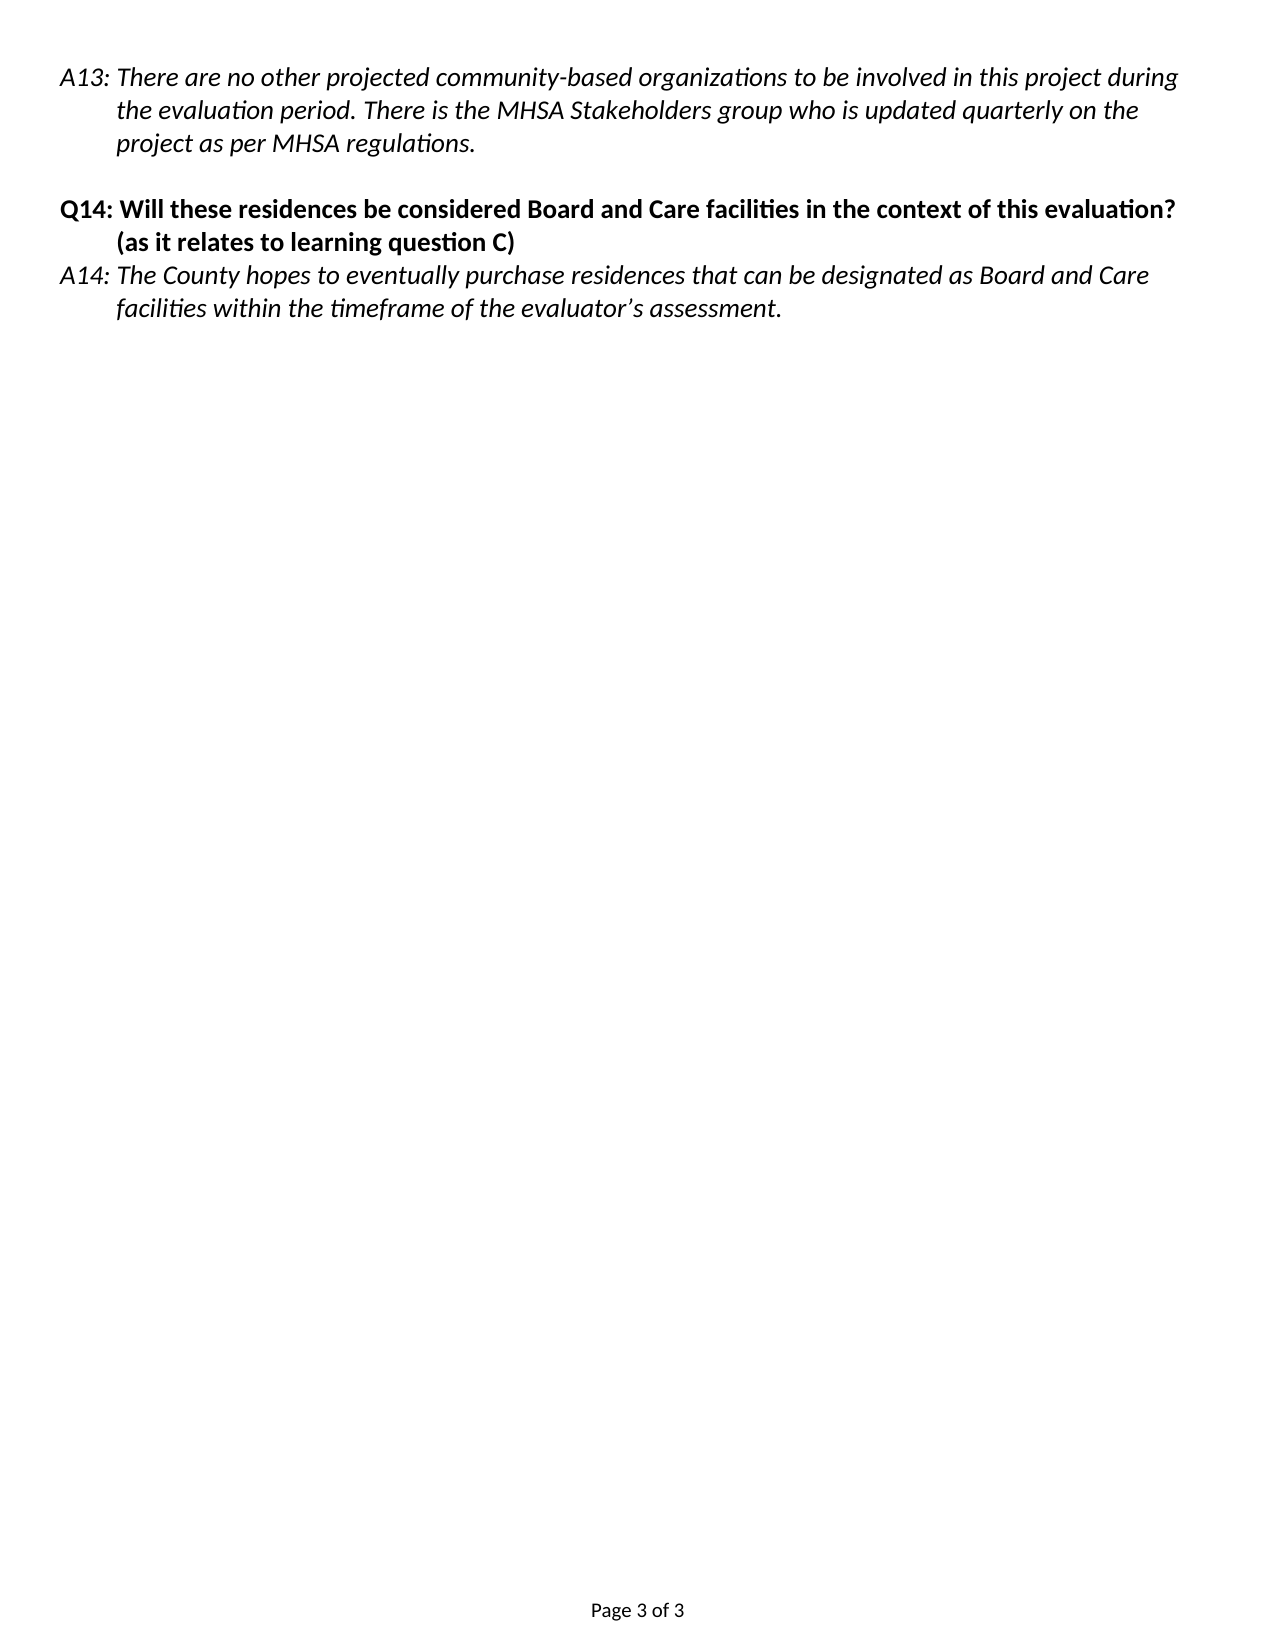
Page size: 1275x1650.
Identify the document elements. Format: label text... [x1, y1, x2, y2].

text A14: The County hopes to eventually purchase residences that can be designated as Board and Care facilities within the timeframe of the evaluator’s assessment. [60, 258, 1215, 324]
text Q14: Will these residences be considered Board and Care facilities in the context of this evaluation? (as it relates to learning question C) [60, 192, 1215, 258]
text A13: There are no other projected community-based organizations to be involved in this project during the evaluation period. There is the MHSA Stakeholders group who is updated quarterly on the project as per MHSA regulations. [60, 60, 1215, 159]
